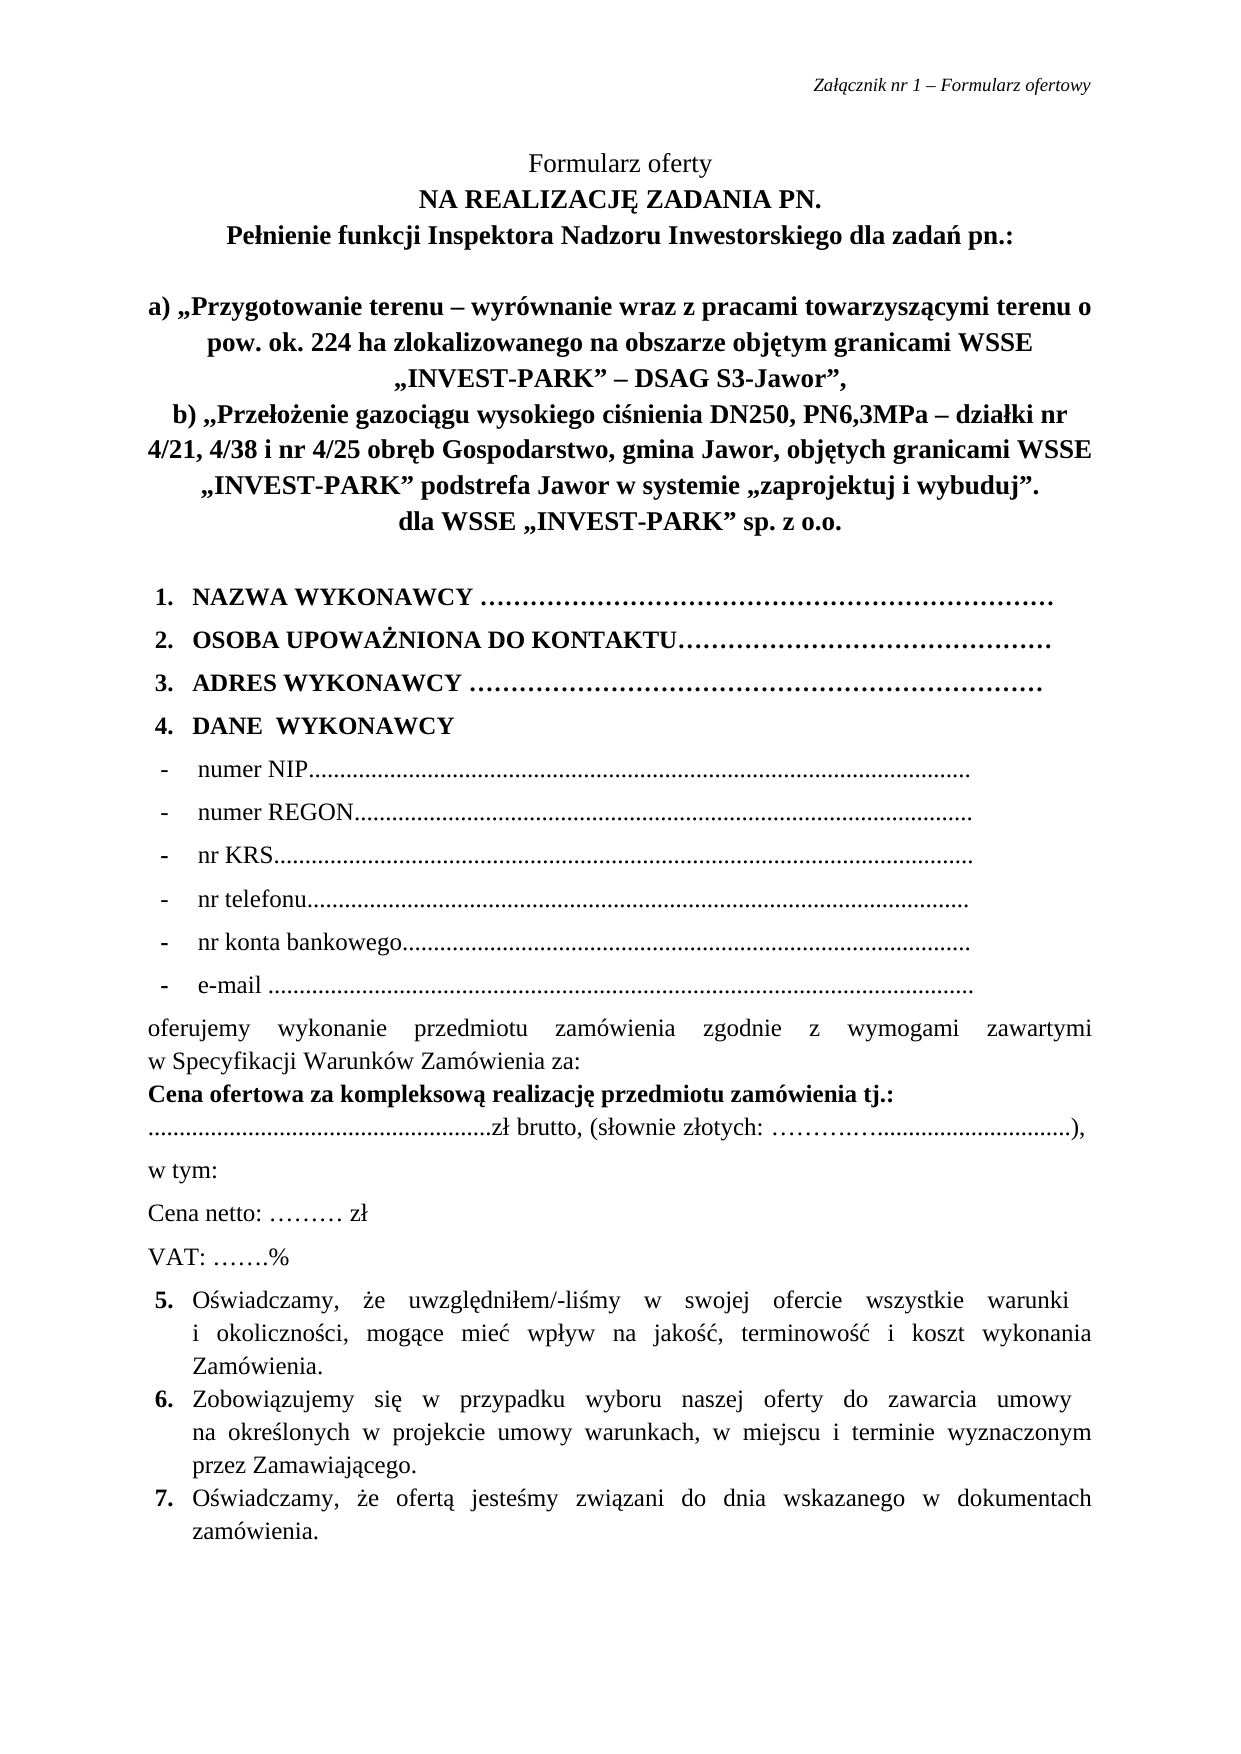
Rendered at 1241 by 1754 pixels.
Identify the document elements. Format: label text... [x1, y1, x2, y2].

text Cena ofertowa za kompleksową realizację przedmiotu zamówienia tj.: [148, 1079, 1093, 1108]
text na realizację zadania pn. [148, 183, 1093, 214]
list Oświadczamy, że ofertą jesteśmy związani do dnia wskazanego w dokumentach zamówienia. [154, 1483, 1093, 1544]
list OSOBA UPOWAŻNIONA DO KONTAKTU……………………………………… [154, 625, 1093, 654]
list DANE WYKONAWCY [154, 711, 1093, 740]
text oferujemy wykonanie przedmiotu zamówienia zgodnie z wymogami zawartymi w Specyfikacji Warunków Zamówienia za: [148, 1013, 1093, 1075]
text .......................................................zł brutto, (słownie złotych: ……….…...............................), w tym: [148, 1112, 1093, 1184]
list nr telefonu.......................................................................................................... [160, 884, 1093, 912]
text a) „Przygotowanie terenu – wyrównanie wraz z pracami towarzyszącymi terenu o pow. ok. 224 ha zlokalizowanego na obszarze objętym granicami WSSE „INVEST-PARK” – DSAG S3-Jawor”, [148, 291, 1093, 393]
list Oświadczamy, że uwzględniłem/-liśmy w swojej ofercie wszystkie warunki i okoliczności, mogące mieć wpływ na jakość, terminowość i koszt wykonania Zamówienia. [154, 1285, 1093, 1379]
text b) ,,Przełożenie gazociągu wysokiego ciśnienia DN250, PN6,3MPa – działki nr 4/21, 4/38 i nr 4/25 obręb Gospodarstwo, gmina Jawor, objętych granicami WSSE „INVEST-PARK” podstrefa Jawor w systemie „zaprojektuj i wybuduj”. dla WSSE „INVEST-PARK” sp. z o.o. [148, 398, 1093, 536]
list nr konta bankowego........................................................................................... [160, 927, 1093, 956]
text VAT: …….% [148, 1242, 1093, 1270]
text Cena netto: ……… zł [148, 1198, 1093, 1227]
list e-mail ................................................................................................................. [160, 970, 1093, 999]
list numer REGON................................................................................................... [160, 797, 1093, 826]
list ADRES WYKONAWCY …………………………………………………………… [154, 668, 1093, 697]
text Formularz oferty [148, 148, 1093, 179]
list nr KRS................................................................................................................ [160, 841, 1093, 869]
list numer NIP.......................................................................................................... [160, 754, 1093, 783]
text Pełnienie funkcji Inspektora Nadzoru Inwestorskiego dla zadań pn.: [148, 219, 1093, 250]
list Zobowiązujemy się w przypadku wyboru naszej oferty do zawarcia umowy na określonych w projekcie umowy warunkach, w miejscu i terminie wyznaczonym przez Zamawiającego. [154, 1384, 1093, 1478]
list NAZWA WYKONAWCY …………………………………………………………… [154, 582, 1093, 611]
